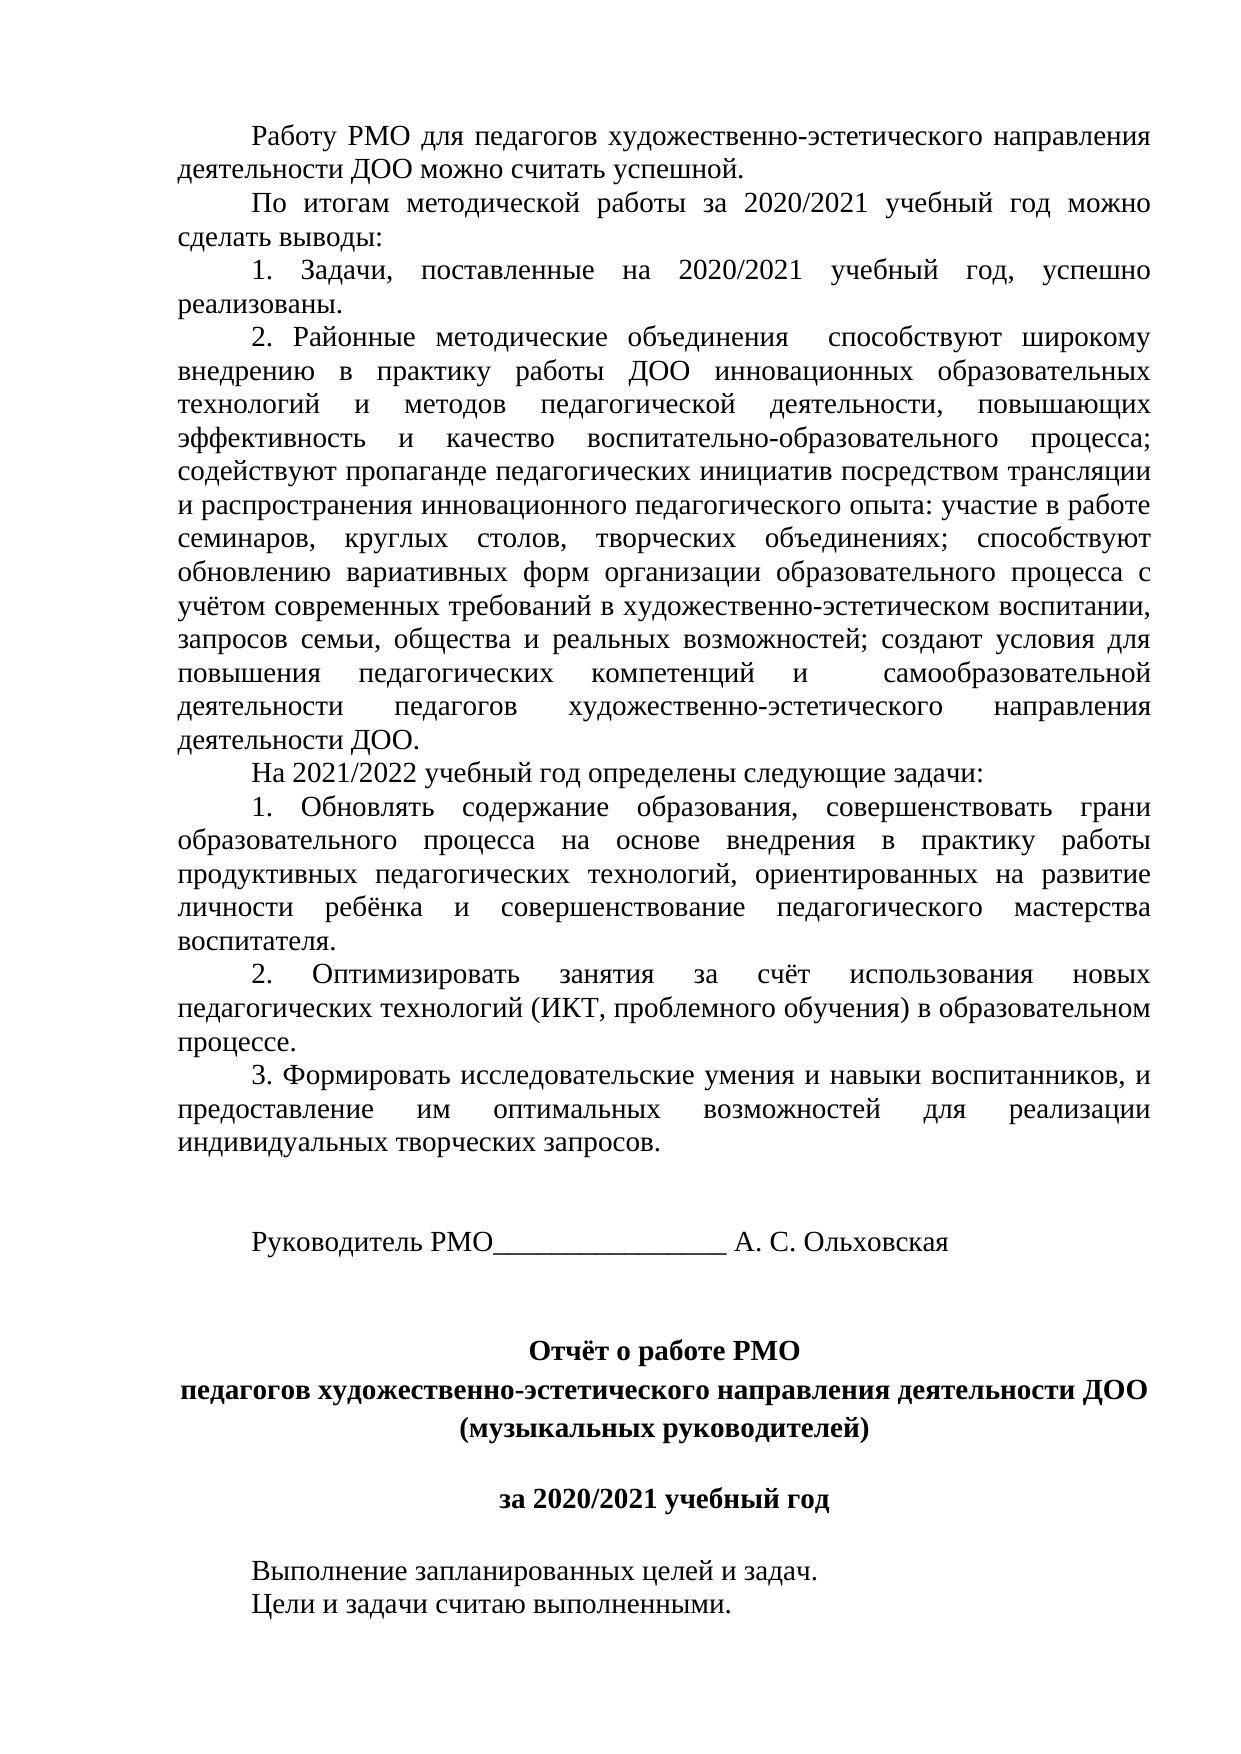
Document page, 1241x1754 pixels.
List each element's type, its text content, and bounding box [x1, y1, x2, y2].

text На 2021/2022 учебный год определены следующие задачи: [177, 755, 1152, 789]
text 1. Задачи, поставленные на 2020/2021 учебный год, успешно реализованы. [177, 252, 1152, 319]
text Работу РМО для педагогов художественно-эстетического направления деятельности ДОО можно считать успешной. [177, 118, 1152, 185]
text 1. Обновлять содержание образования, совершенствовать грани образовательного процесса на основе внедрения в практику работы продуктивных педагогических технологий, ориентированных на развитие личности ребёнка и совершенствование педагогического мастерства воспитателя. [177, 789, 1152, 957]
text Цели и задачи считаю выполненными. [177, 1586, 1152, 1620]
text 2. Оптимизировать занятия за счёт использования новых педагогических технологий (ИКТ, проблемного обучения) в образовательном процессе. [177, 957, 1152, 1057]
text за 2020/2021 учебный год [177, 1481, 1152, 1514]
text Выполнение запланированных целей и задач. [177, 1553, 1152, 1586]
text Руководитель РМО________________ А. С. Ольховская [177, 1224, 1152, 1257]
text 3. Формировать исследовательские умения и навыки воспитанников, и предоставление им оптимальных возможностей для реализации индивидуальных творческих запросов. [177, 1057, 1152, 1158]
text Отчёт о работе РМО [177, 1333, 1152, 1367]
text 2. Районные методические объединения способствуют широкому внедрению в практику работы ДОО инновационных образовательных технологий и методов педагогической деятельности, повышающих эффективность и качество воспитательно-образовательного процесса; содействуют пропаганде педагогических инициатив посредством трансляции и распространения инновационного педагогического опыта: участие в работе семинаров, круглых столов, творческих объединениях; способствуют обновлению вариативных форм организации образовательного процесса с учётом современных требований в художественно-эстетическом воспитании, запросов семьи, общества и реальных возможностей; создают условия для повышения педагогических компетенций и самообразовательной деятельности педагогов художественно-эстетического направления деятельности ДОО. [177, 319, 1152, 755]
text педагогов художественно-эстетического направления деятельности ДОО (музыкальных руководителей) [177, 1372, 1152, 1444]
text По итогам методической работы за 2020/2021 учебный год можно сделать выводы: [177, 185, 1152, 252]
